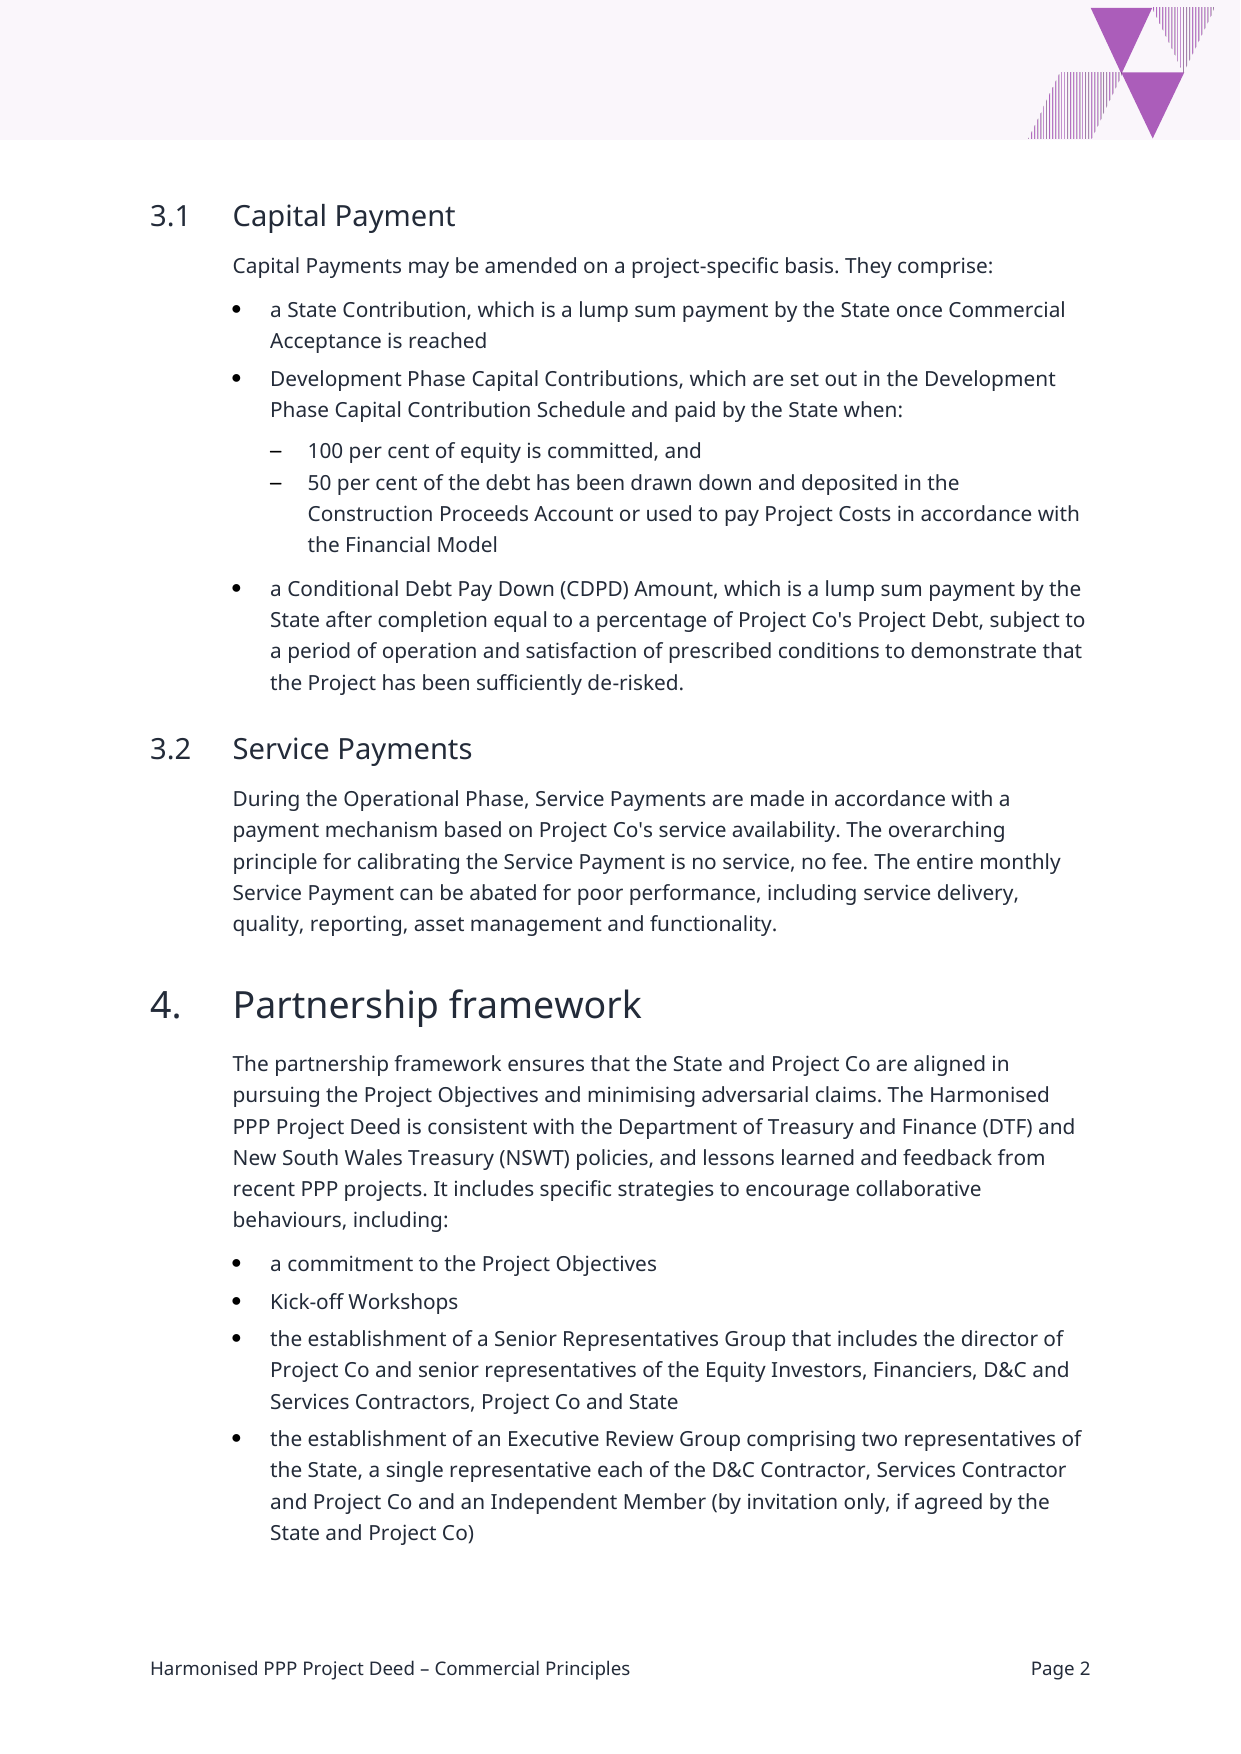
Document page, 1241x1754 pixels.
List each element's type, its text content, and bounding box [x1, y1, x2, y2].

subtitle Service Payments [150, 728, 1090, 768]
text the establishment of a Senior Representatives Group that includes the director of Project Co and senior representatives of the Equity Investors, Financiers, D&C and Services Contractors, Project Co and State [232, 1324, 1090, 1415]
text a commitment to the Project Objectives [232, 1249, 1090, 1278]
text 50 per cent of the debt has been drawn down and deposited in the Construction Proceeds Account or used to pay Project Costs in accordance with the Financial Model [270, 468, 1090, 559]
subtitle Capital Payment [150, 195, 1090, 235]
text Kick-off Workshops [232, 1287, 1090, 1315]
text 100 per cent of equity is committed, and [270, 437, 1090, 465]
text The partnership framework ensures that the State and Project Co are aligned in pursuing the Project Objectives and minimising adversarial claims. The Harmonised PPP Project Deed is consistent with the Department of Treasury and Finance (DTF) and New South Wales Treasury (NSWT) policies, and lessons learned and feedback from recent PPP projects. It includes specific strategies to encourage collaborative behaviours, including: [232, 1049, 1090, 1234]
picture [1028, 72, 1122, 139]
text a State Contribution, which is a lump sum payment by the State once Commercial Acceptance is reached [232, 295, 1090, 354]
text Development Phase Capital Contributions, which are set out in the Development Phase Capital Contribution Schedule and paid by the State when: [232, 364, 1090, 423]
text a Conditional Debt Pay Down (CDPD) Amount, which is a lump sum payment by the State after completion equal to a percentage of Project Co's Project Debt, subject to a period of operation and satisfaction of prescribed conditions to demonstrate that the Project has been sufficiently de-risked. [232, 574, 1090, 696]
text Capital Payments may be amended on a project-specific basis. They comprise: [232, 251, 1090, 279]
text the establishment of an Executive Review Group comprising two representatives of the State, a single representative each of the D&C Contractor, Services Contractor and Project Co and an Independent Member (by invitation only, if agreed by the State and Project Co) [232, 1424, 1090, 1546]
text During the Operational Phase, Service Payments are made in accordance with a payment mechanism based on Project Co's service availability. The overarching principle for calibrating the Service Payment is no service, no fee. The entire monthly Service Payment can be abated for poor performance, including service delivery, quality, reporting, asset management and functionality. [232, 784, 1090, 938]
picture [1153, 7, 1214, 73]
subtitle Partnership framework [150, 978, 1090, 1029]
